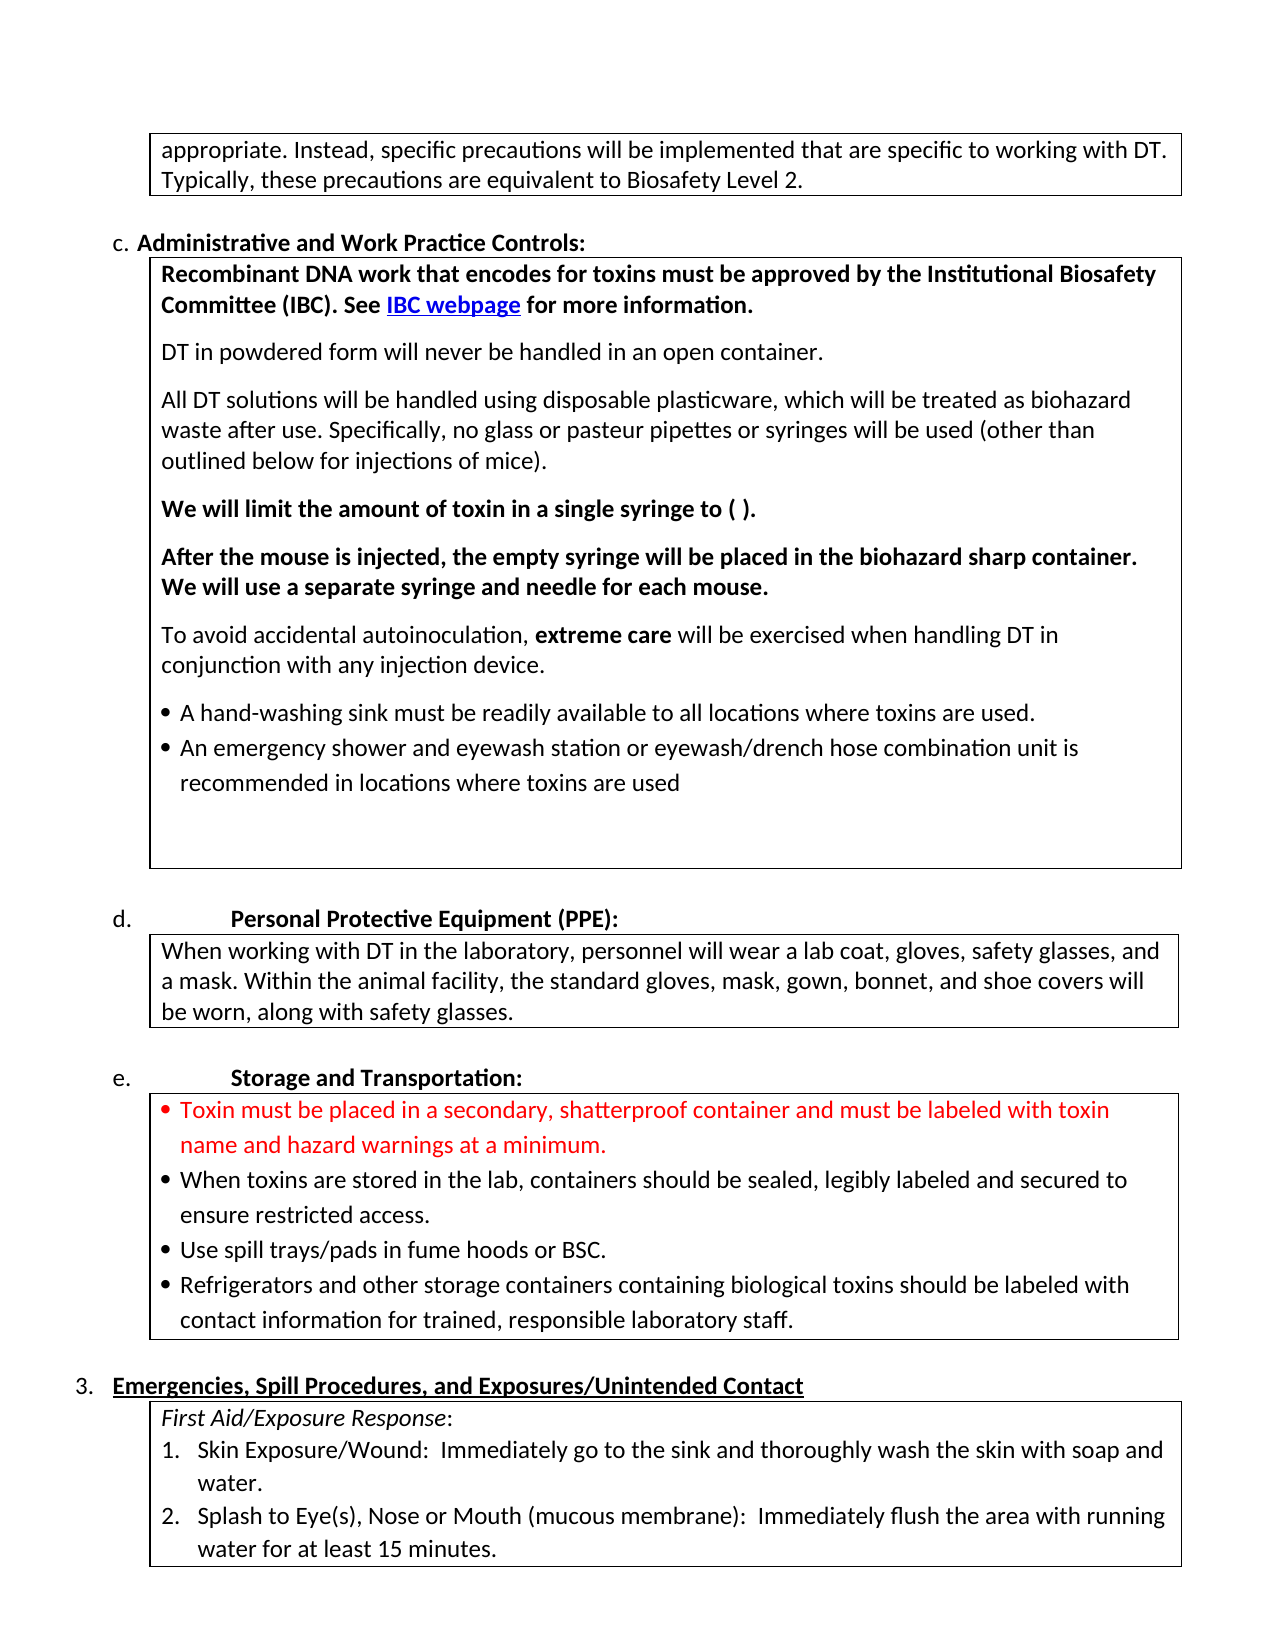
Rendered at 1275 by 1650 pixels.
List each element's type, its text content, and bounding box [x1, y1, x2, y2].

list Personal Protective Equipment (PPE): [112, 903, 1200, 934]
table_header When working with DT in the laboratory, personnel will wear a lab coat, gloves, safety glasses, and a mask. Within the animal facility, the standard gloves, mask, gown, bonnet, and shoe covers will be worn, along with safety glasses. [151, 935, 1178, 1027]
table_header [151, 134, 1181, 195]
table_header Toxin must be placed in a secondary, shatterproof container and must be labeled with toxin name and hazard warnings at a minimum. When toxins are stored in the lab, containers should be sealed, legibly labeled and secured to ensure restricted access. Use spill trays/pads in fume hoods or BSC. Refrigerators and other storage containers containing biological toxins should be labeled with contact information for trained, responsible laboratory staff. [151, 1094, 1178, 1338]
table_header Recombinant DNA work that encodes for toxins must be approved by the Institutional Biosafety Committee (IBC). See IBC webpage for more information. DT in powdered form will never be handled in an open container. All DT solutions will be handled using disposable plasticware, which will be treated as biohazard waste after use. Specifically, no glass or pasteur pipettes or syringes will be used (other than outlined below for injections of mice). We will limit the amount of toxin in a single syringe to ( ). After the mouse is injected, the empty syringe will be placed in the biohazard sharp container. We will use a separate syringe and needle for each mouse. To avoid accidental autoinoculation, extreme care will be exercised when handling DT in conjunction with any injection device. A hand-washing sink must be readily available to all locations where toxins are used. An emergency shower and eyewash station or eyewash/drench hose combination unit is recommended in locations where toxins are used [151, 258, 1181, 867]
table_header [151, 1402, 1181, 1566]
list Storage and Transportation: [112, 1063, 1200, 1093]
list Emergencies, Spill Procedures, and Exposures/Unintended Contact [75, 1370, 1200, 1401]
list Administrative and Work Practice Controls: [112, 227, 1200, 257]
